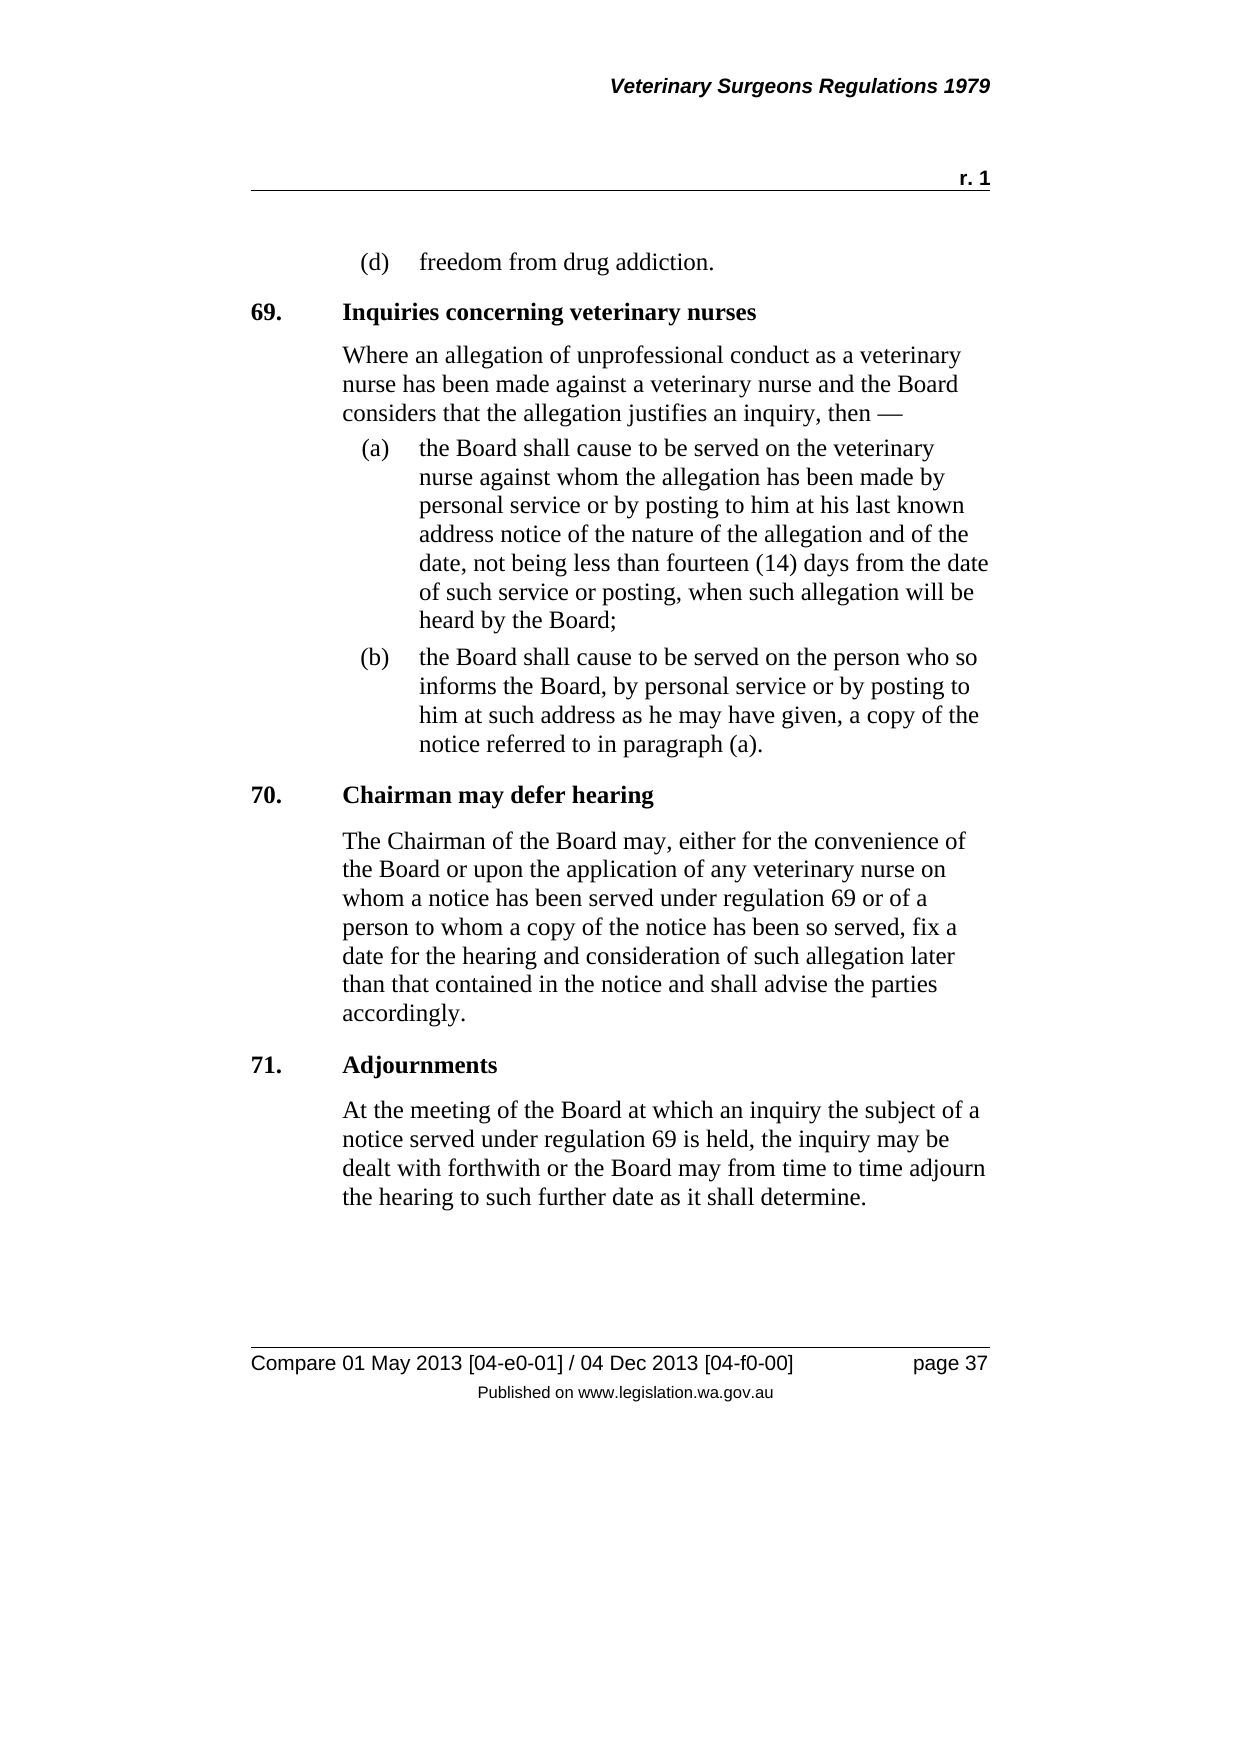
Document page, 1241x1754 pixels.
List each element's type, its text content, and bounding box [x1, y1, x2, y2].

text The Chairman of the Board may, either for the convenience of the Board or upon the application of any veterinary nurse on whom a notice has been served under regulation 69 or of a person to whom a copy of the notice has been so served, fix a date for the hearing and consideration of such allegation later than that contained in the notice and shall advise the parties accordingly. [251, 826, 990, 1027]
text At the meeting of the Board at which an inquiry the subject of a notice served under regulation 69 is held, the inquiry may be dealt with forthwith or the Board may from time to time adjourn the hearing to such further date as it shall determine. [251, 1095, 990, 1210]
subtitle 70. Chairman may defer hearing [251, 780, 990, 809]
text (b) the Board shall cause to be served on the person who so informs the Board, by personal service or by posting to him at such address as he may have given, a copy of the notice referred to in paragraph (a). [251, 642, 990, 757]
text (d) freedom from drug addiction. [251, 247, 990, 276]
subtitle 71. Adjournments [251, 1050, 990, 1079]
subtitle 69. Inquiries concerning veterinary nurses [251, 297, 990, 326]
text (a) the Board shall cause to be served on the veterinary nurse against whom the allegation has been made by personal service or by posting to him at his last known address notice of the nature of the allegation and of the date, not being less than fourteen (14) days from the date of such service or posting, when such allegation will be heard by the Board; [251, 433, 990, 634]
text Where an allegation of unprofessional conduct as a veterinary nurse has been made against a veterinary nurse and the Board considers that the allegation justifies an inquiry, then — [251, 340, 990, 427]
